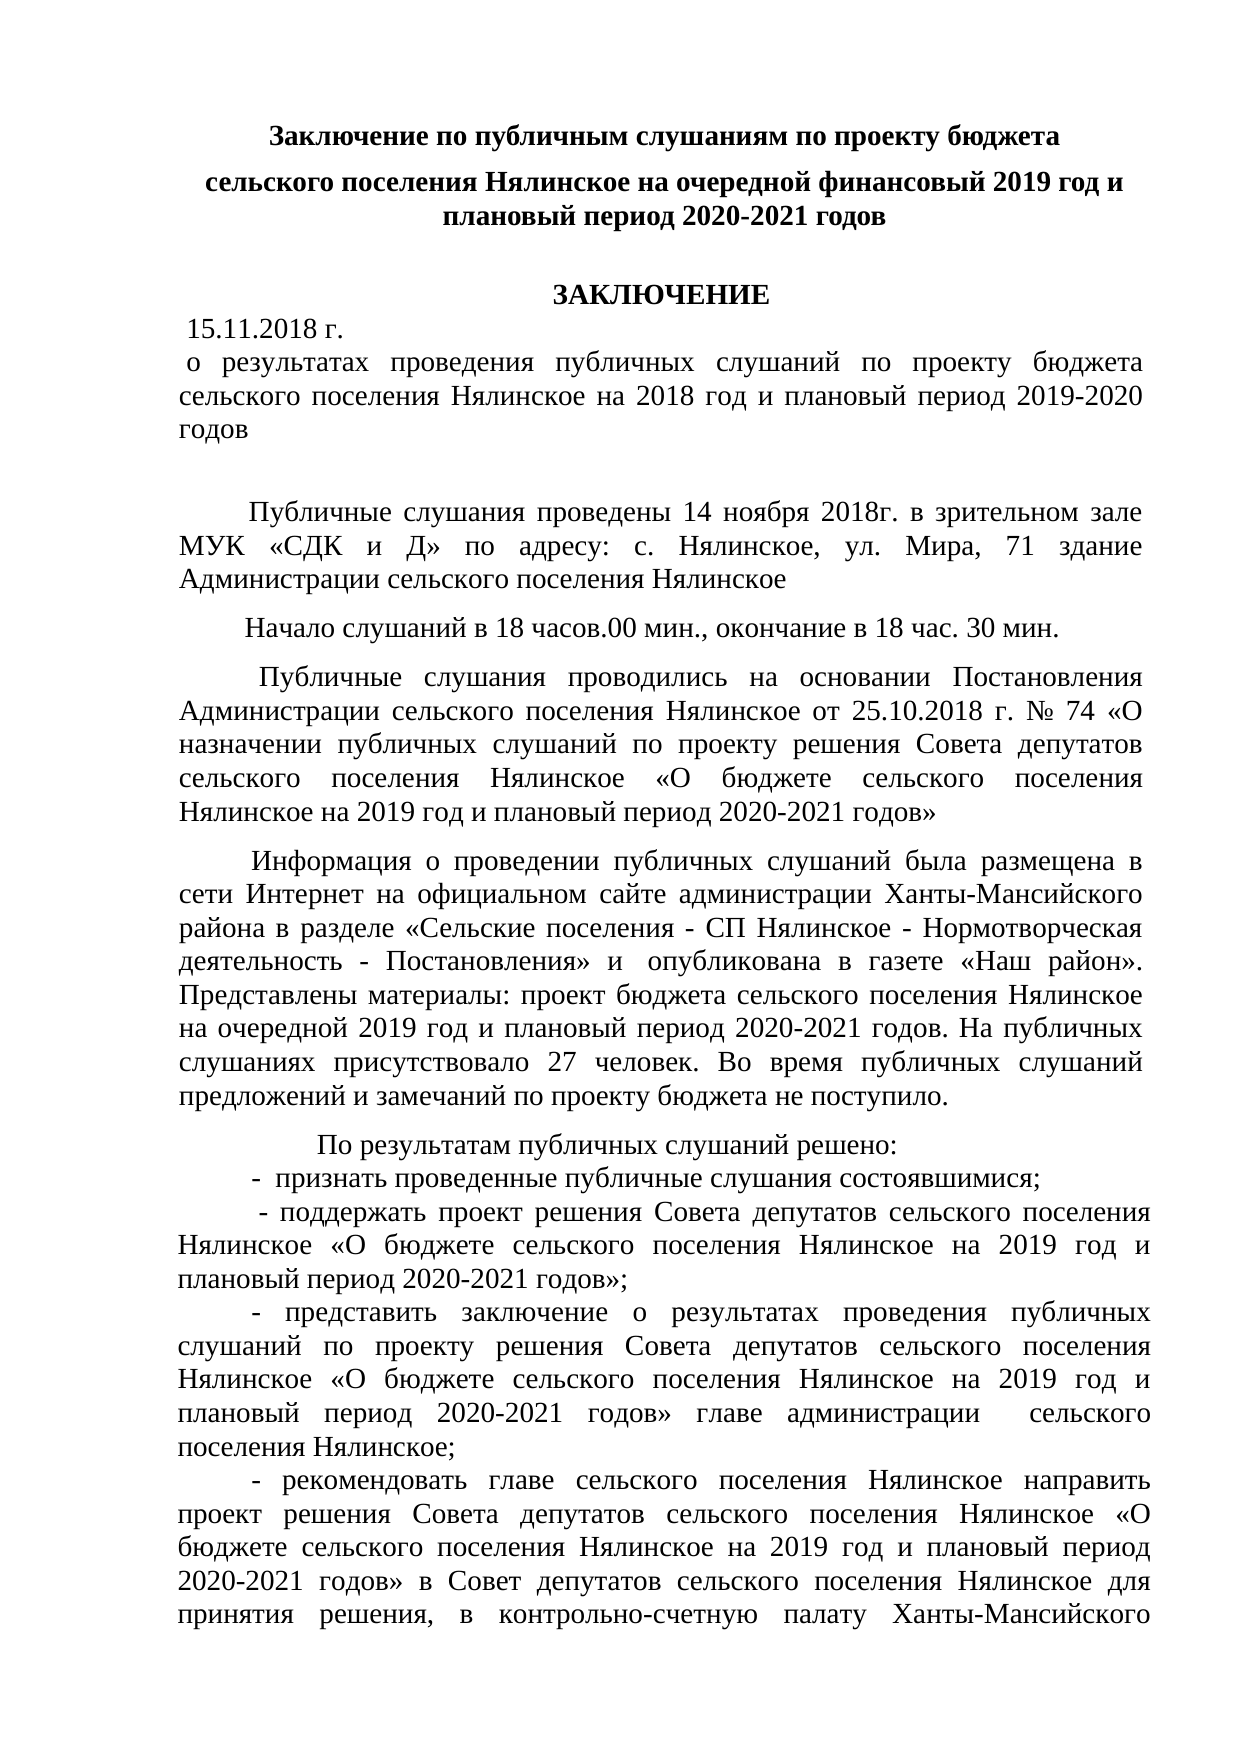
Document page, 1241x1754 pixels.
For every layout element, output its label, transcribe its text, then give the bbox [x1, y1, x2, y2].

text - признать проведенные публичные слушания состоявшимися; [177, 1160, 1152, 1194]
text По результатам публичных слушаний решено: [177, 1127, 1152, 1160]
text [177, 1462, 1152, 1630]
text Публичные слушания проводились на основании Постановления Администрации сельского поселения Нялинское от 25.10.2018 г. № 74 «О назначении публичных слушаний по проекту решения Совета депутатов сельского поселения Нялинское «О бюджете сельского поселения Нялинское на 2019 год и плановый период 2020-2021 годов» [179, 659, 1144, 827]
text о результатах проведения публичных слушаний по проекту бюджета сельского поселения Нялинское на 2018 год и плановый период 2019-2020 годов [179, 344, 1144, 445]
text 15.11.2018 г. [179, 311, 1144, 344]
text ЗАКЛЮЧЕНИЕ [179, 277, 1144, 311]
text Информация о проведении публичных слушаний была размещена в сети Интернет на официальном сайте администрации Ханты-Мансийского района в разделе «Сельские поселения - СП Нялинское - Нормотворческая деятельность - Постановления» и опубликована в газете «Наш район». Представлены материалы: проект бюджета сельского поселения Нялинское на очередной 2019 год и плановый период 2020-2021 годов. На публичных слушаниях присутствовало 27 человек. Во время публичных слушаний предложений и замечаний по проекту бюджета не поступило. [179, 843, 1144, 1111]
text Заключение по публичным слушаниям по проекту бюджета [177, 118, 1152, 152]
text - поддержать проект решения Совета депутатов сельского поселения Нялинское «О бюджете сельского поселения Нялинское на 2019 год и плановый период 2020-2021 годов»; [177, 1194, 1152, 1294]
text - представить заключение о результатах проведения публичных слушаний по проекту решения Совета депутатов сельского поселения Нялинское «О бюджете сельского поселения Нялинское на 2019 год и плановый период 2020-2021 годов» главе администрации сельского поселения Нялинское; [177, 1294, 1152, 1462]
text Начало слушаний в 18 часов.00 мин., окончание в 18 час. 30 мин. [179, 610, 1144, 644]
text Публичные слушания проведены 14 ноября 2018г. в зрительном зале МУК «СДК и Д» по адресу: с. Нялинское, ул. Мира, 71 здание Администрации сельского поселения Нялинское [179, 494, 1144, 595]
text сельского поселения Нялинское на очередной финансовый 2019 год и плановый период 2020-2021 годов [177, 164, 1152, 231]
